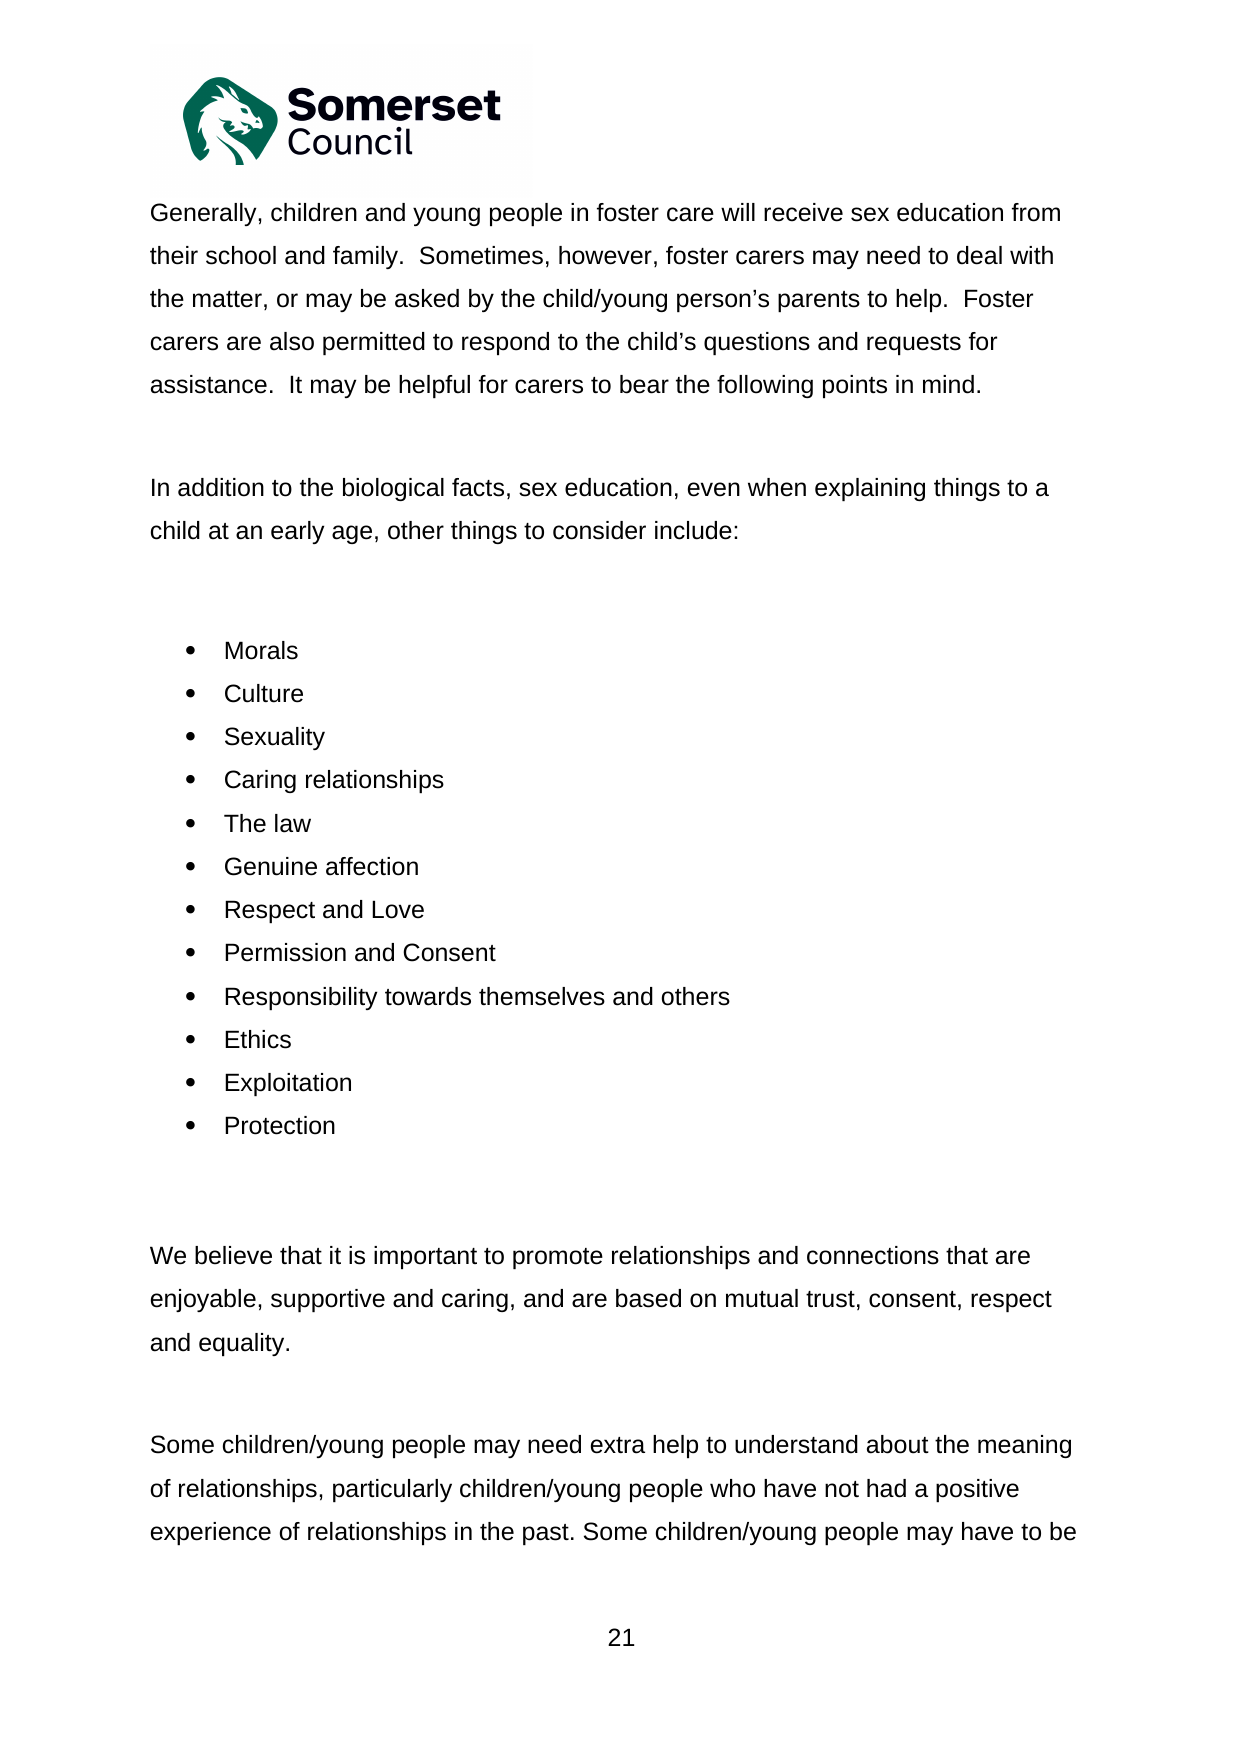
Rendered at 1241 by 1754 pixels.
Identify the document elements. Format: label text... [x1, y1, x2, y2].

list Ethics [186, 1025, 1093, 1054]
list Genuine affection [186, 852, 1093, 881]
list The law [186, 809, 1093, 838]
list Protection [186, 1111, 1093, 1140]
list Culture [186, 679, 1093, 708]
list Morals [186, 636, 1093, 665]
list Exploitation [186, 1068, 1093, 1097]
text Generally, children and young people in foster care will receive sex education from their school and family. Sometimes, however, foster carers may need to deal with the matter, or may be asked by the child/young person’s parents to help. Foster carers are also permitted to respond to the child’s questions and requests for assistance. It may be helpful for carers to bear the following points in mind. [149, 198, 1093, 399]
list Sexuality [186, 722, 1093, 751]
list Respect and Love [186, 895, 1093, 924]
list Permission and Consent [186, 938, 1093, 967]
text In addition to the biological facts, sex education, even when explaining things to a child at an early age, other things to consider include: [149, 473, 1093, 545]
list Caring relationships [186, 766, 1093, 794]
text We believe that it is important to promote relationships and connections that are enjoyable, supportive and caring, and are based on mutual trust, consent, respect and equality. [149, 1241, 1093, 1356]
picture [150, 44, 533, 198]
list Responsibility towards themselves and others [186, 982, 1093, 1011]
